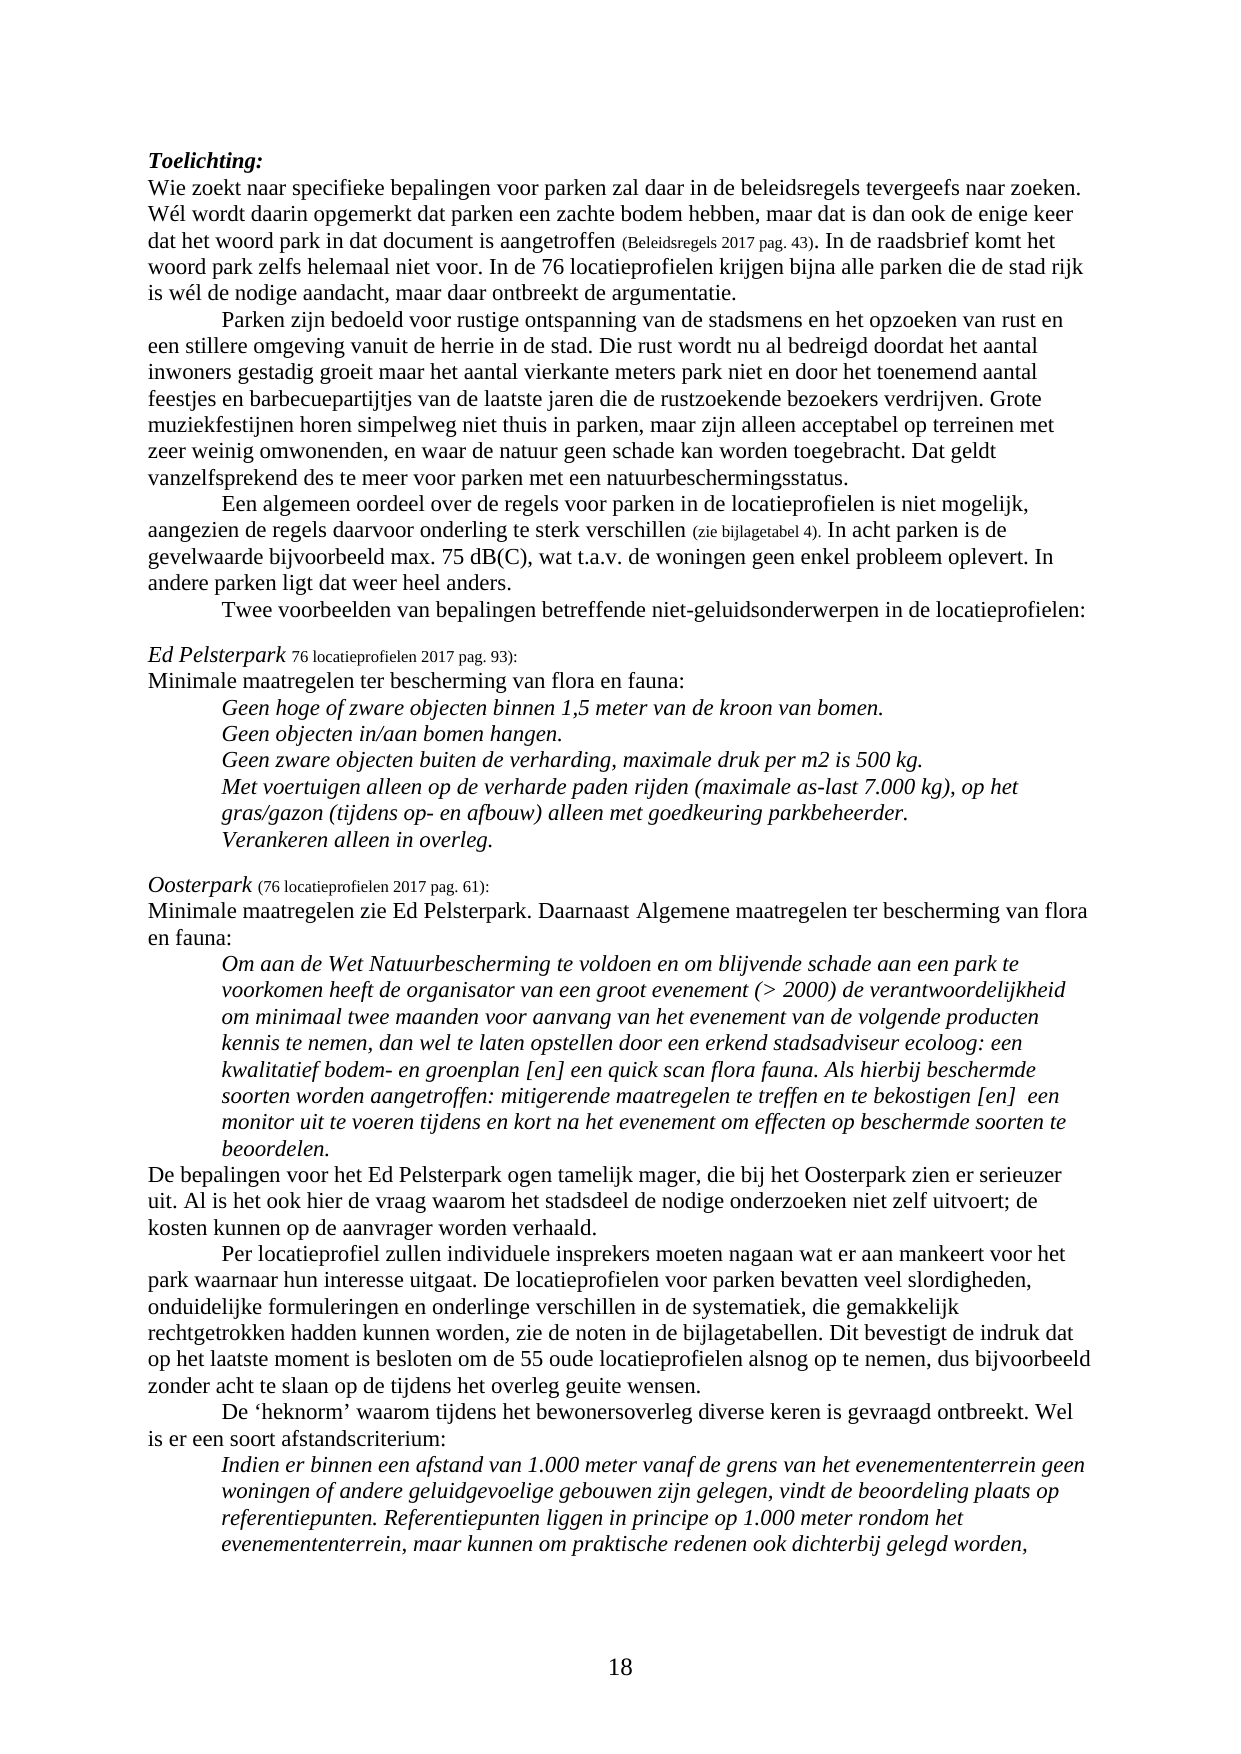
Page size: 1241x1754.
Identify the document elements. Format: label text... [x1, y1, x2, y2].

text Ed Pelsterpark 76 locatieprofielen 2017 pag. 93): [148, 641, 1093, 667]
text Een algemeen oordeel over de regels voor parken in de locatieprofielen is niet mogelijk, aangezien de regels daarvoor onderling te sterk verschillen (zie bijlagetabel 4). In acht parken is de gevelwaarde bijvoorbeeld max. 75 dB(C), wat t.a.v. de woningen geen enkel probleem oplevert. In andere parken ligt dat weer heel anders. [148, 490, 1093, 596]
text De bepalingen voor het Ed Pelsterpark ogen tamelijk mager, die bij het Oosterpark zien er serieuzer uit. Al is het ook hier de vraag waarom het stadsdeel de nodige onderzoeken niet zelf uitvoert; de kosten kunnen op de aanvrager worden verhaald. [148, 1161, 1093, 1240]
text Wie zoekt naar specifieke bepalingen voor parken zal daar in de beleidsregels tevergeefs naar zoeken. [148, 174, 1093, 200]
text Met voertuigen alleen op de verharde paden rijden (maximale as-last 7.000 kg), op het [221, 773, 1093, 799]
text Wél wordt daarin opgemerkt dat parken een zachte bodem hebben, maar dat is dan ook de enige keer dat het woord park in dat document is aangetroffen (Beleidsregels 2017 pag. 43). In de raadsbrief komt het woord park zelfs helemaal niet voor. In de 76 locatieprofielen krijgen bijna alle parken die de stad rijk is wél de nodige aandacht, maar daar ontbreekt de argumentatie. [148, 200, 1093, 306]
text Toelichting: [148, 148, 1093, 174]
text Per locatieprofiel zullen individuele insprekers moeten nagaan wat er aan mankeert voor het park waarnaar hun interesse uitgaat. De locatieprofielen voor parken bevatten veel slordigheden, onduidelijke formuleringen en onderlinge verschillen in de systematiek, die gemakkelijk rechtgetrokken hadden kunnen worden, zie de noten in de bijlagetabellen. Dit bevestigt de indruk dat op het laatste moment is besloten om de 55 oude locatieprofielen alsnog op te nemen, dus bijvoorbeeld zonder acht te slaan op de tijdens het overleg geuite wensen. [148, 1240, 1093, 1398]
text Geen zware objecten buiten de verharding, maximale druk per m2 is 500 kg. [148, 747, 1093, 773]
text De ‘heknorm’ waarom tijdens het bewonersoverleg diverse keren is gevraagd ontbreekt. Wel is er een soort afstandscriterium: [148, 1398, 1093, 1451]
text gras/gazon (tijdens op- en afbouw) alleen met goedkeuring parkbeheerder. [221, 799, 1093, 826]
text Minimale maatregelen ter bescherming van flora en fauna: [148, 667, 1093, 694]
text Minimale maatregelen zie Ed Pelsterpark. Daarnaast Algemene maatregelen ter bescherming van flora en fauna: [148, 897, 1093, 950]
text Om aan de Wet Natuurbescherming te voldoen en om blijvende schade aan een park te voorkomen heeft de organisator van een groot evenement (> 2000) de verantwoordelijkheid om minimaal twee maanden voor aanvang van het evenement van de volgende producten kennis te nemen, dan wel te laten opstellen door een erkend stadsadviseur ecoloog: een kwalitatief bodem- en groenplan [en] een quick scan flora fauna. Als hierbij beschermde soorten worden aangetroffen: mitigerende maatregelen te treffen en te bekostigen [en] een monitor uit te voeren tijdens en kort na het evenement om effecten op beschermde soorten te beoordelen. [221, 950, 1093, 1161]
text Twee voorbeelden van bepalingen betreffende niet-geluidsonderwerpen in de locatieprofielen: [148, 596, 1093, 622]
text Oosterpark (76 locatieprofielen 2017 pag. 61): [148, 871, 1093, 897]
text Geen hoge of zware objecten binnen 1,5 meter van de kroon van bomen. [148, 694, 1093, 720]
text Geen objecten in/aan bomen hangen. [148, 720, 1093, 747]
text Verankeren alleen in overleg. [148, 826, 1093, 852]
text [221, 1451, 1093, 1556]
text Parken zijn bedoeld voor rustige ontspanning van de stadsmens en het opzoeken van rust en een stillere omgeving vanuit de herrie in de stad. Die rust wordt nu al bedreigd doordat het aantal inwoners gestadig groeit maar het aantal vierkante meters park niet en door het toenemend aantal feestjes en barbecuepartijtjes van de laatste jaren die de rustzoekende bezoekers verdrijven. Grote muziekfestijnen horen simpelweg niet thuis in parken, maar zijn alleen acceptabel op terreinen met zeer weinig omwonenden, en waar de natuur geen schade kan worden toegebracht. Dat geldt vanzelfsprekend des te meer voor parken met een natuurbeschermingsstatus. [148, 306, 1093, 490]
